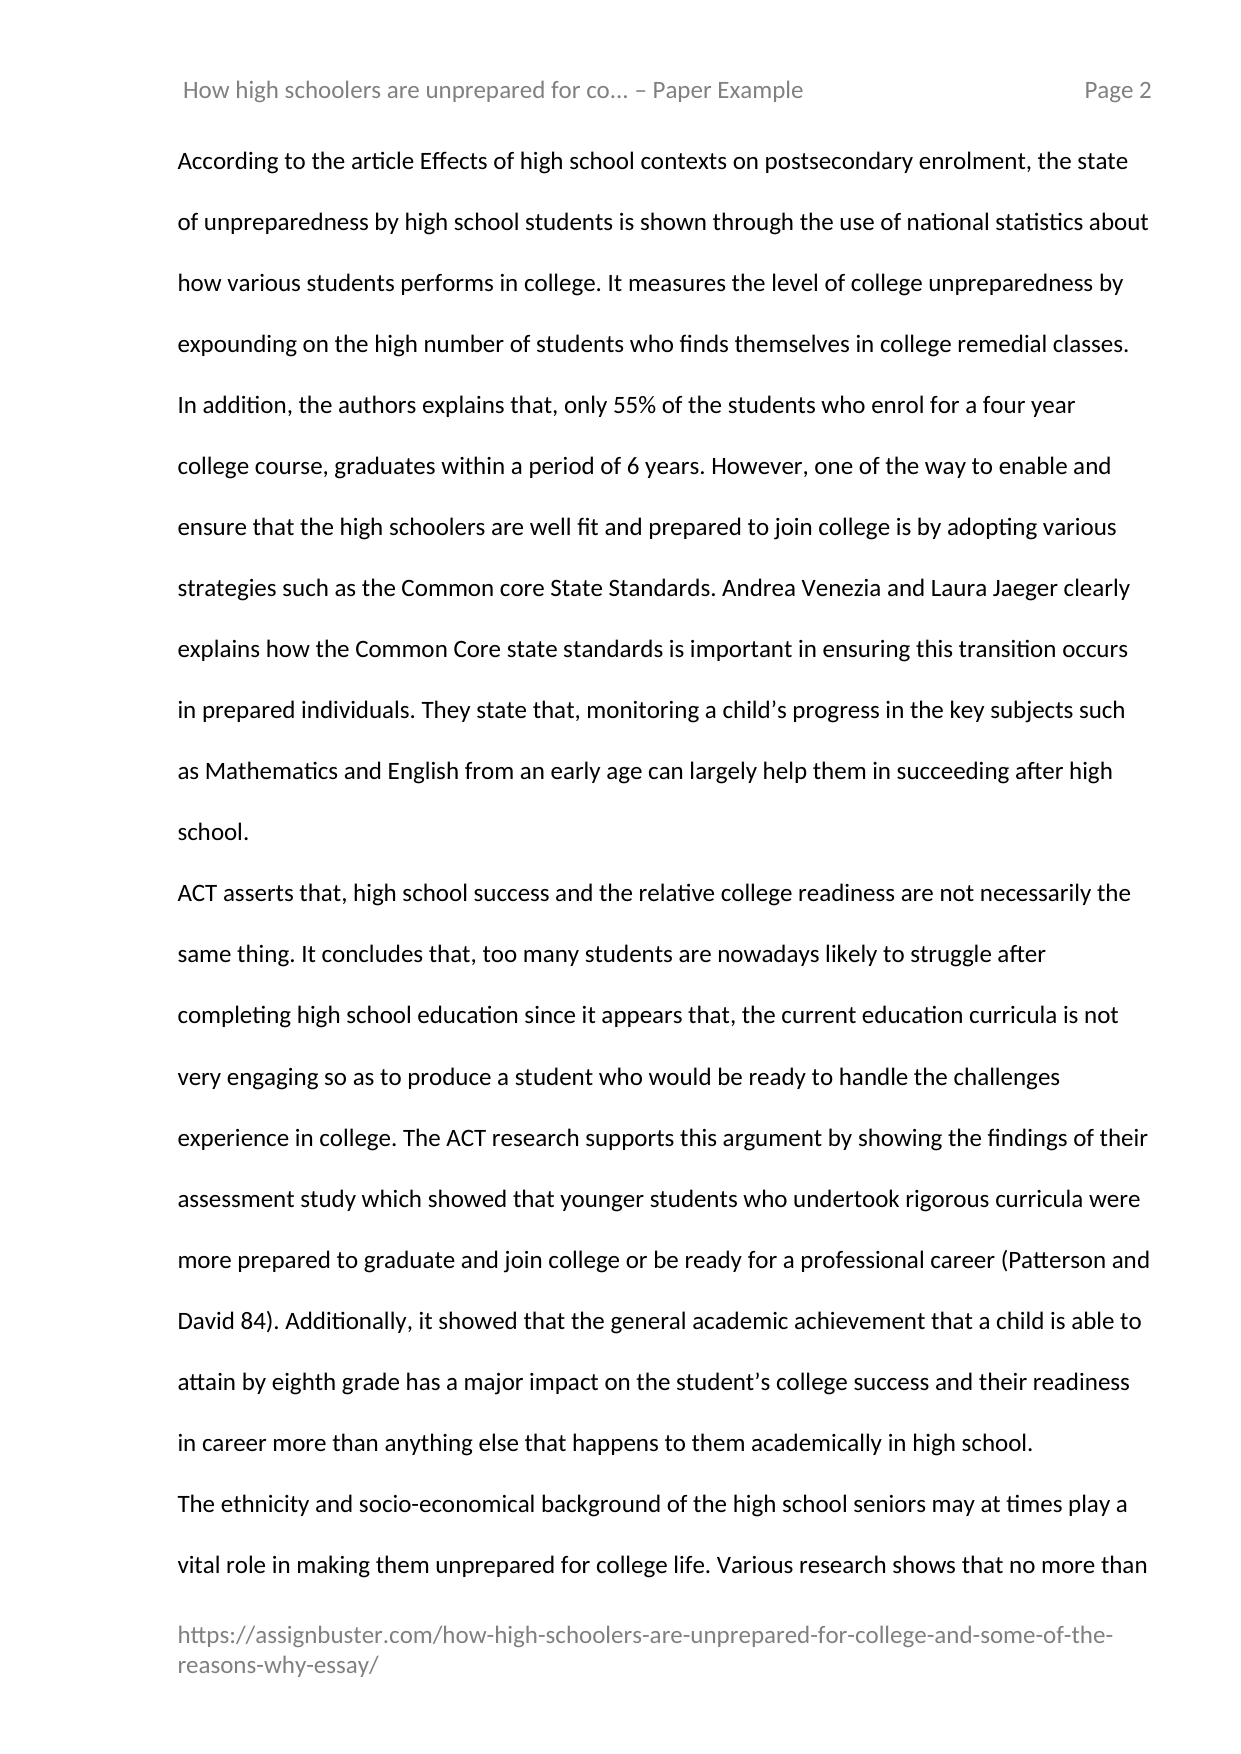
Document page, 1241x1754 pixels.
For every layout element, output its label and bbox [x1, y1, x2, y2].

text [177, 145, 1152, 1579]
